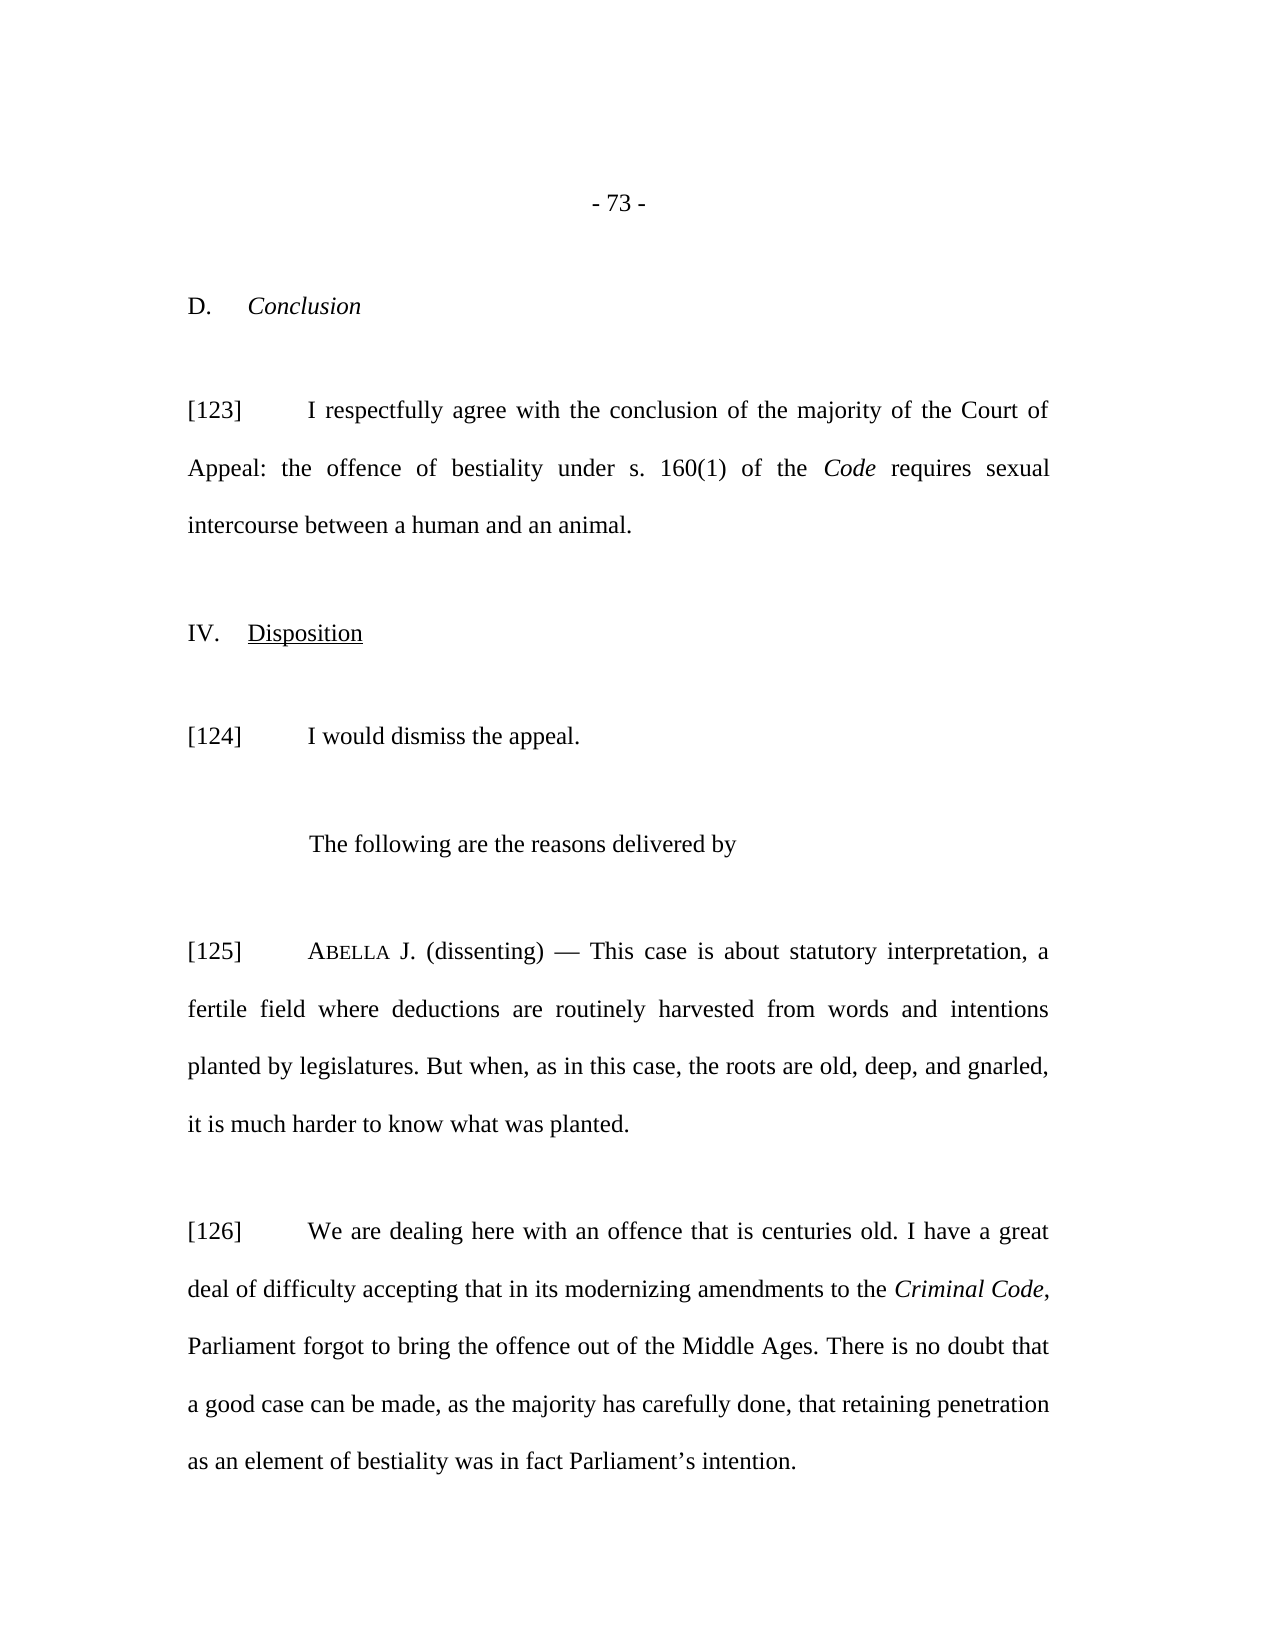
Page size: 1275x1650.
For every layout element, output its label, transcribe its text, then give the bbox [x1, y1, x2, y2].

text Abella J. (dissenting) — This case is about statutory interpretation, a fertile field where deductions are routinely harvested from words and intentions planted by legislatures. But when, as in this case, the roots are old, deep, and gnarled, it is much harder to know what was planted. [187, 936, 1050, 1138]
text We are dealing here with an offence that is centuries old. I have a great deal of difficulty accepting that in its modernizing amendments to the Criminal Code, Parliament forgot to bring the offence out of the Middle Ages. There is no doubt that a good case can be made, as the majority has carefully done, that retaining penetration as an element of bestiality was in fact Parliament’s intention. [187, 1216, 1050, 1475]
text I respectfully agree with the conclusion of the majority of the Court of Appeal: the offence of bestiality under s. 160(1) of the Code requires sexual intercourse between a human and an animal. [187, 395, 1050, 539]
title Disposition [187, 618, 1050, 646]
text The following are the reasons delivered by [187, 829, 1050, 858]
title Conclusion [187, 291, 1050, 320]
text I would dismiss the appeal. [187, 721, 1050, 750]
